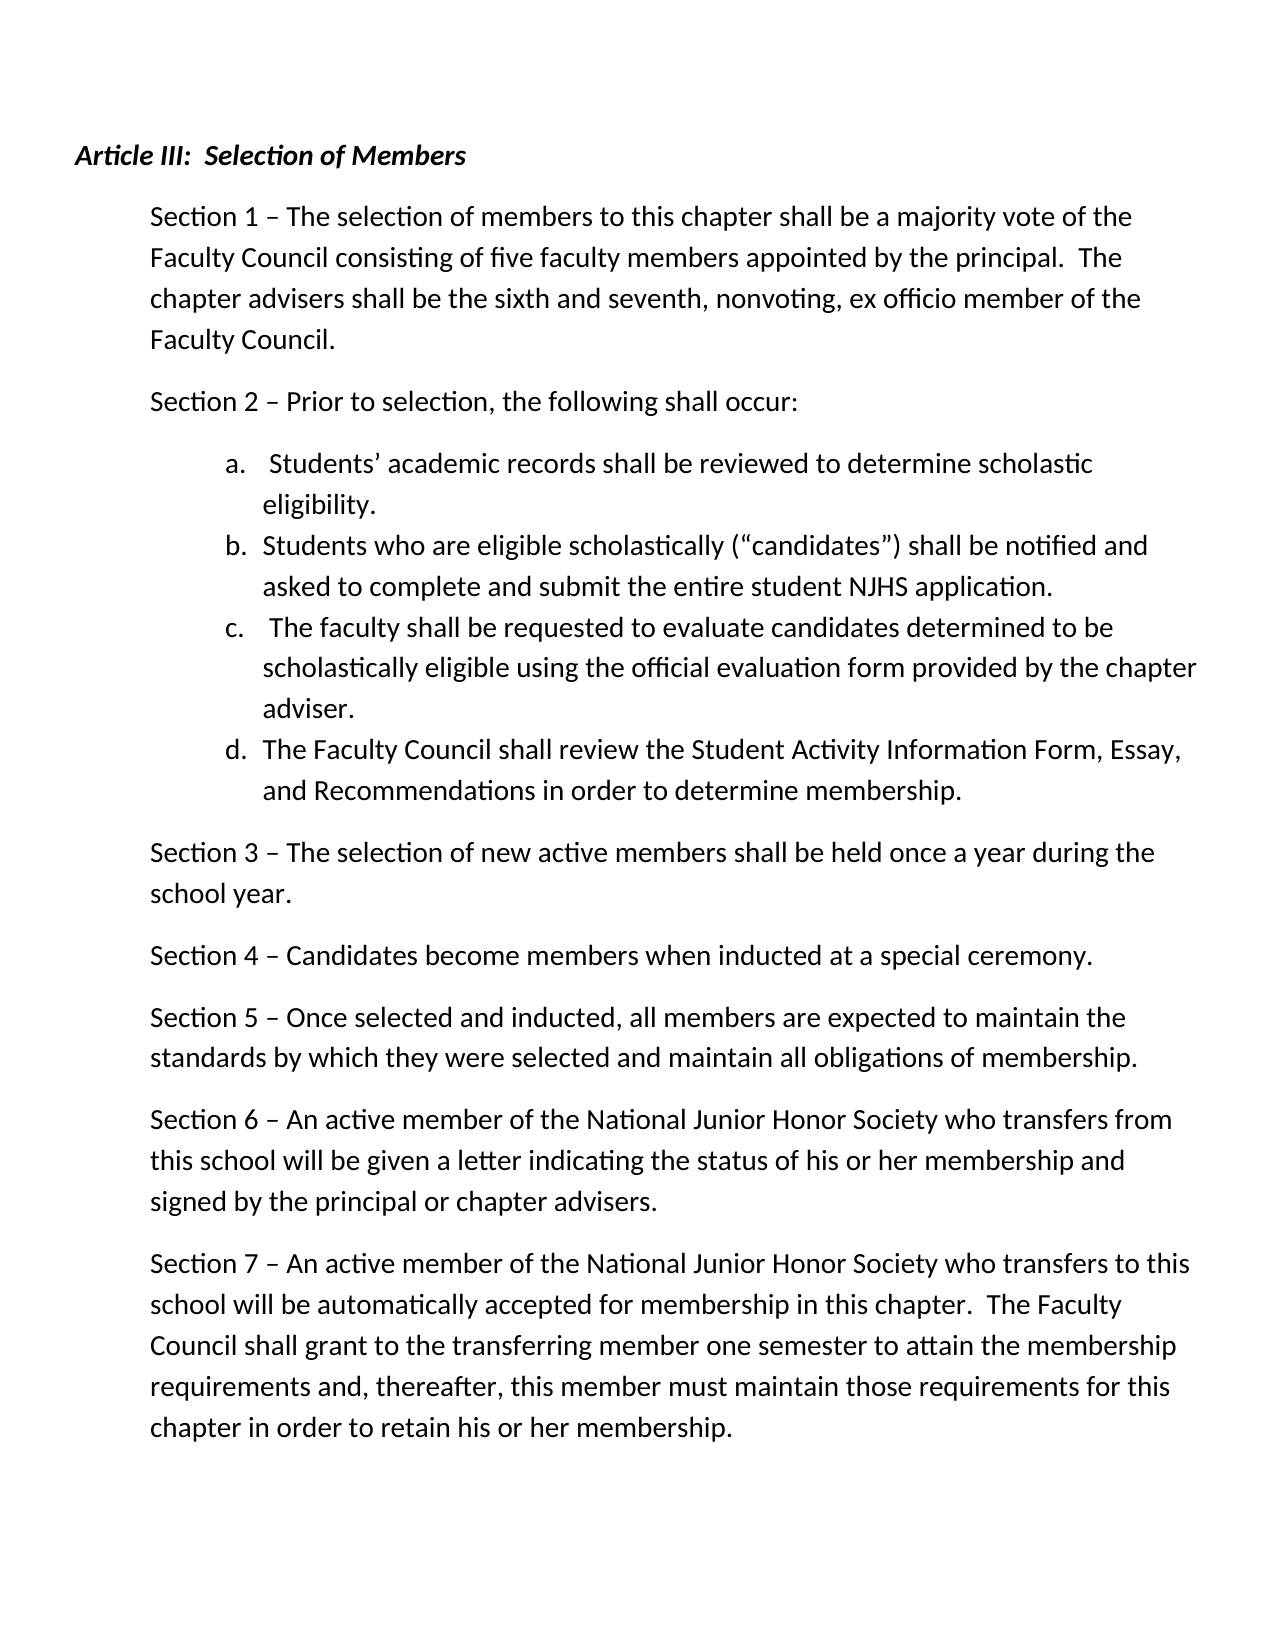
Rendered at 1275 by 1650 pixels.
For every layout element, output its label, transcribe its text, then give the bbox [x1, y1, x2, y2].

list The Faculty Council shall review the Student Activity Information Form, Essay, and Recommendations in order to determine membership. [225, 731, 1200, 808]
text Section 2 – Prior to selection, the following shall occur: [150, 383, 1200, 419]
list The faculty shall be requested to evaluate candidates determined to be scholastically eligible using the official evaluation form provided by the chapter adviser. [225, 609, 1200, 726]
text Section 5 – Once selected and inducted, all members are expected to maintain the standards by which they were selected and maintain all obligations of membership. [150, 999, 1200, 1075]
list Students’ academic records shall be reviewed to determine scholastic eligibility. [225, 445, 1200, 521]
text Section 4 – Candidates become members when inducted at a special ceremony. [150, 937, 1200, 972]
list Students who are eligible scholastically (“candidates”) shall be notified and asked to complete and submit the entire student NJHS application. [225, 527, 1200, 603]
text Section 7 – An active member of the National Junior Honor Society who transfers to this school will be automatically accepted for membership in this chapter. The Faculty Council shall grant to the transferring member one semester to attain the membership requirements and, thereafter, this member must maintain those requirements for this chapter in order to retain his or her membership. [150, 1245, 1200, 1444]
text Section 1 – The selection of members to this chapter shall be a majority vote of the Faculty Council consisting of five faculty members appointed by the principal. The chapter advisers shall be the sixth and seventh, nonvoting, ex officio member of the Faculty Council. [150, 198, 1200, 357]
text Article III: Selection of Members [75, 137, 1200, 172]
text Section 6 – An active member of the National Junior Honor Society who transfers from this school will be given a letter indicating the status of his or her membership and signed by the principal or chapter advisers. [150, 1101, 1200, 1219]
text Section 3 – The selection of new active members shall be held once a year during the school year. [150, 834, 1200, 911]
